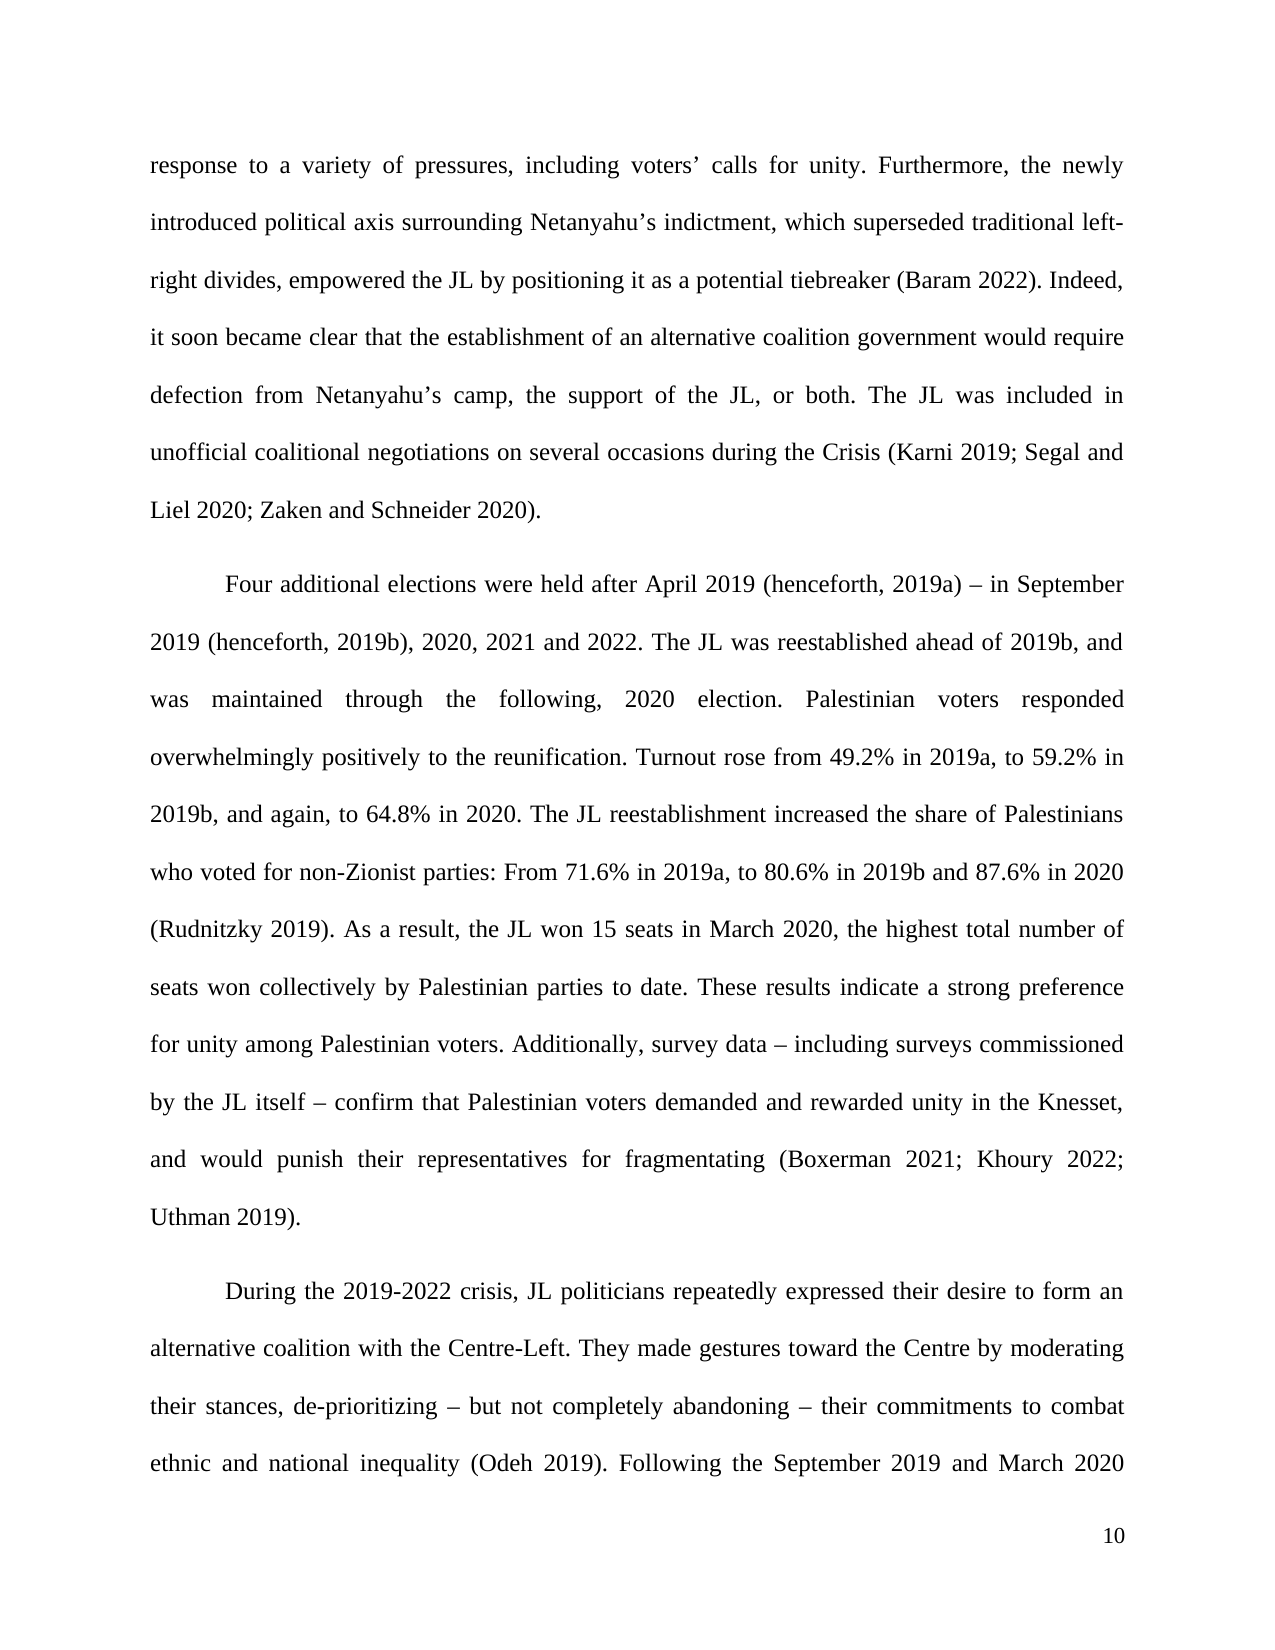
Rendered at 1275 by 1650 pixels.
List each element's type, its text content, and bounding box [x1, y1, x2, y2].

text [150, 1276, 1125, 1477]
text Four additional elections were held after April 2019 (henceforth, 2019a) – in September 2019 (henceforth, 2019b), 2020, 2021 and 2022. The JL was reestablished ahead of 2019b, and was maintained through the following, 2020 election. Palestinian voters responded overwhelmingly positively to the reunification. Turnout rose from 49.2% in 2019a, to 59.2% in 2019b, and again, to 64.8% in 2020. The JL reestablishment increased the share of Palestinians who voted for non-Zionist parties: From 71.6% in 2019a, to 80.6% in 2019b and 87.6% in 2020 (Rudnitzky 2019). As a result, the JL won 15 seats in March 2020, the highest total number of seats won collectively by Palestinian parties to date. These results indicate a strong preference for unity among Palestinian voters. Additionally, survey data – including surveys commissioned by the JL itself – confirm that Palestinian voters demanded and rewarded unity in the Knesset, and would punish their representatives for fragmentating (Boxerman 2021; Khoury 2022; Uthman 2019). [150, 569, 1125, 1230]
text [150, 150, 1125, 524]
